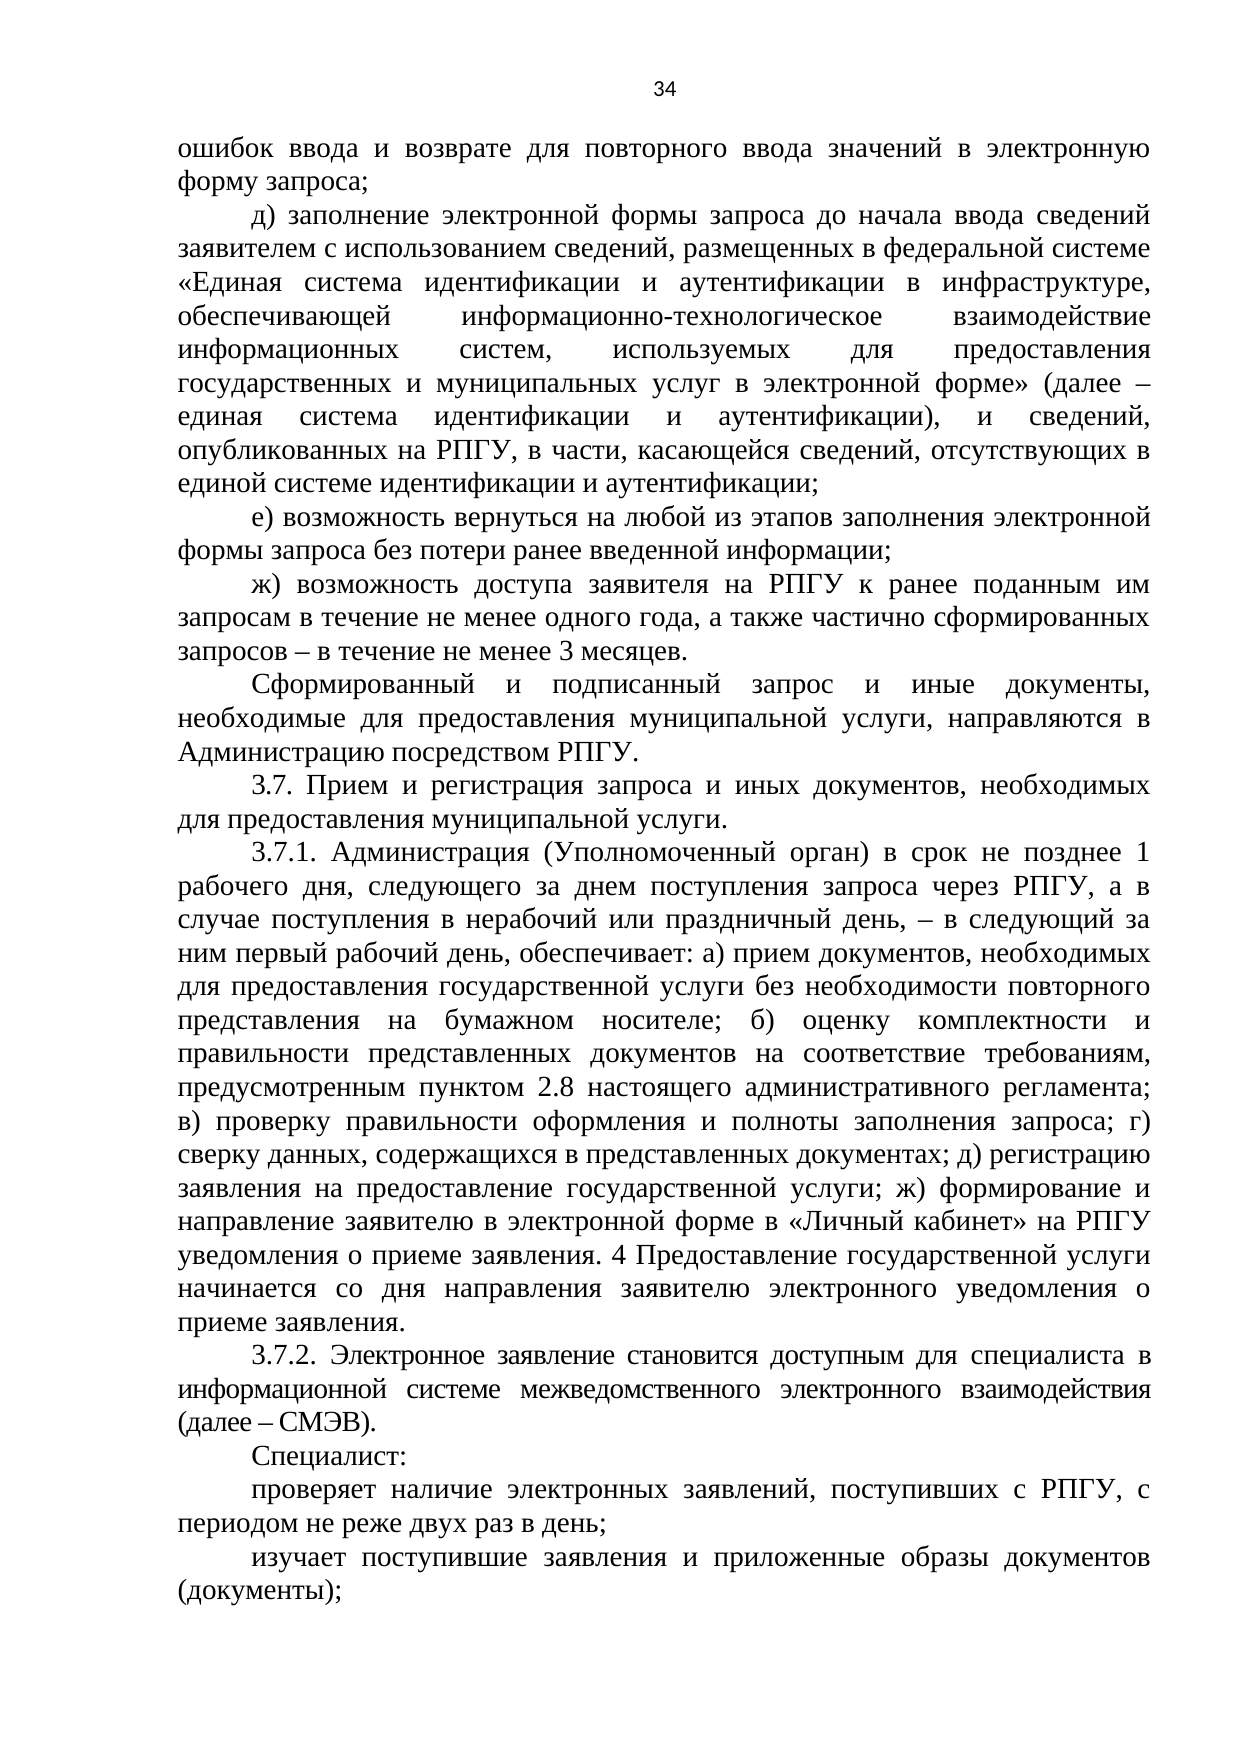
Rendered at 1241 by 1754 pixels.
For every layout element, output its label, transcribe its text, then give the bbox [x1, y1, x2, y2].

text 3.7.2. Электронное заявление становится доступным для специалиста в информационной системе межведомственного электронного взаимодействия (далее – СМЭВ). [177, 1337, 1152, 1438]
text ж) возможность доступа заявителя на РПГУ к ранее поданным им запросам в течение не менее одного года, а также частично сформированных запросов – в течение не менее 3 месяцев. [177, 566, 1152, 667]
text 3.7.1. Администрация (Уполномоченный орган) в срок не позднее 1 рабочего дня, следующего за днем поступления запроса через РПГУ, а в случае поступления в нерабочий или праздничный день, – в следующий за ним первый рабочий день, обеспечивает: а) прием документов, необходимых для предоставления государственной услуги без необходимости повторного представления на бумажном носителе; б) оценку комплектности и правильности представленных документов на соответствие требованиям, предусмотренным пунктом 2.8 настоящего административного регламента; в) проверку правильности оформления и полноты заполнения запроса; г) сверку данных, содержащихся в представленных документах; д) регистрацию заявления на предоставление государственной услуги; ж) формирование и направление заявителю в электронной форме в «Личный кабинет» на РПГУ уведомления о приеме заявления. 4 Предоставление государственной услуги начинается со дня направления заявителю электронного уведомления о приеме заявления. [177, 834, 1152, 1337]
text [177, 130, 1152, 197]
text Сформированный и подписанный запрос и иные документы, необходимые для предоставления муниципальной услуги, направляются в Администрацию посредством РПГУ. [177, 667, 1152, 767]
text д) заполнение электронной формы запроса до начала ввода сведений заявителем с использованием сведений, размещенных в федеральной системе «Единая система идентификации и аутентификации в инфраструктуре, обеспечивающей информационно-технологическое взаимодействие информационных систем, используемых для предоставления государственных и муниципальных услуг в электронной форме» (далее – единая система идентификации и аутентификации), и сведений, опубликованных на РПГУ, в части, касающейся сведений, отсутствующих в единой системе идентификации и аутентификации; [177, 197, 1152, 499]
text е) возможность вернуться на любой из этапов заполнения электронной формы запроса без потери ранее введенной информации; [177, 499, 1152, 566]
text 3.7. Прием и регистрация запроса и иных документов, необходимых для предоставления муниципальной услуги. [177, 767, 1152, 834]
text проверяет наличие электронных заявлений, поступивших с РПГУ, с периодом не реже двух раз в день; [177, 1472, 1152, 1539]
text Специалист: [177, 1438, 1152, 1472]
text изучает поступившие заявления и приложенные образы документов (документы); [177, 1539, 1152, 1606]
